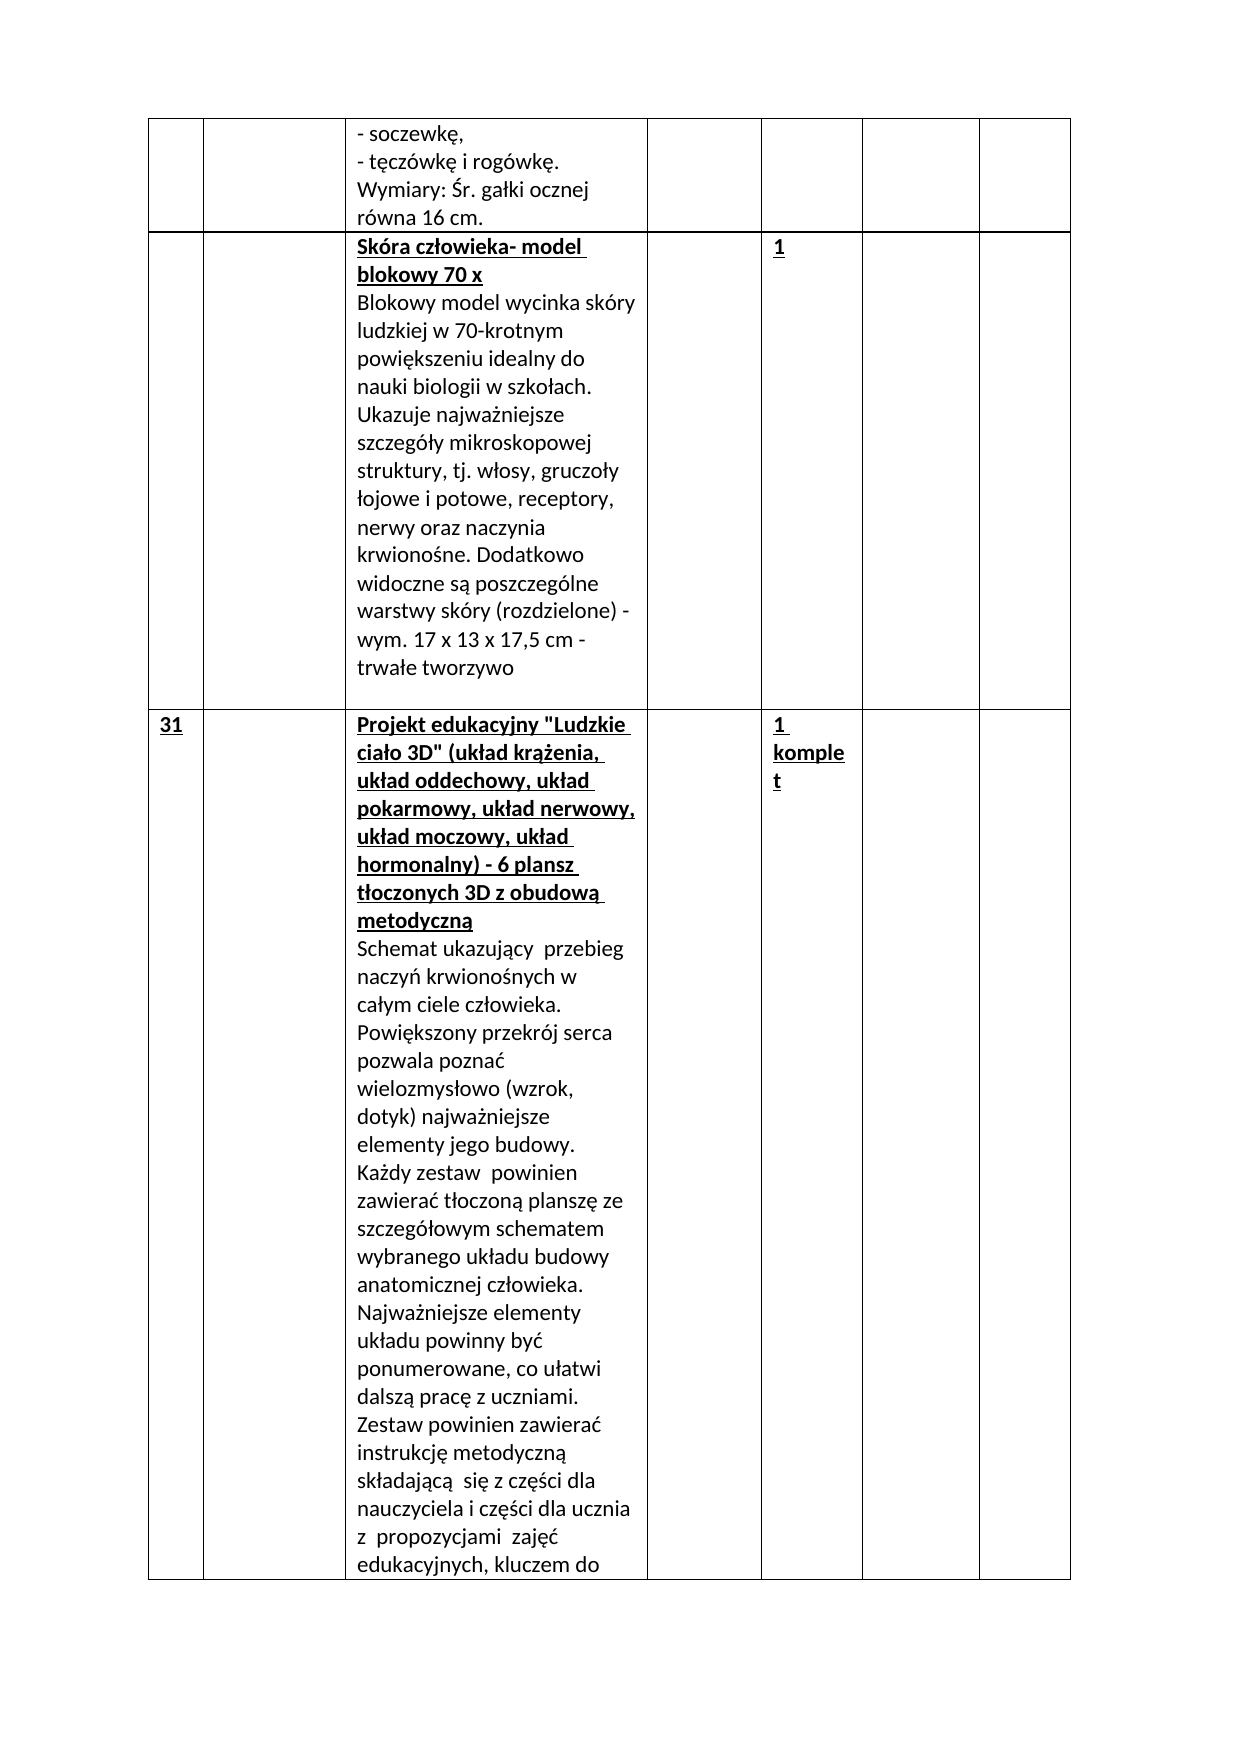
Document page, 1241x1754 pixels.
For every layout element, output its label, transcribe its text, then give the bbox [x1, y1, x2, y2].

table_cell [149, 233, 203, 709]
table_cell [204, 233, 345, 709]
table_cell [648, 119, 761, 231]
table_cell [863, 710, 979, 1578]
table_cell 1 komplet [762, 710, 862, 1578]
table_cell [863, 119, 979, 231]
table_cell [204, 710, 345, 1578]
table_cell [648, 710, 761, 1578]
table_cell [980, 119, 1070, 231]
table_cell [980, 233, 1070, 709]
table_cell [346, 710, 647, 1578]
table_cell 1 [762, 233, 862, 709]
table_cell 31 [149, 710, 203, 1578]
table_cell [863, 233, 979, 709]
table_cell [346, 119, 647, 231]
table_cell Skóra człowieka- model blokowy 70 x Blokowy model wycinka skóry ludzkiej w 70-krotnym powiększeniu idealny do nauki biologii w szkołach. Ukazuje najważniejsze szczegóły mikroskopowej struktury, tj. włosy, gruczoły łojowe i potowe, receptory, nerwy oraz naczynia krwionośne. Dodatkowo widoczne są poszczególne warstwy skóry (rozdzielone) - wym. 17 x 13 x 17,5 cm - trwałe tworzywo [346, 233, 647, 709]
table_cell [648, 233, 761, 709]
table_cell 1 [762, 119, 862, 231]
table_cell [980, 710, 1070, 1578]
table_cell [204, 119, 345, 231]
table_cell 30 [149, 119, 203, 231]
